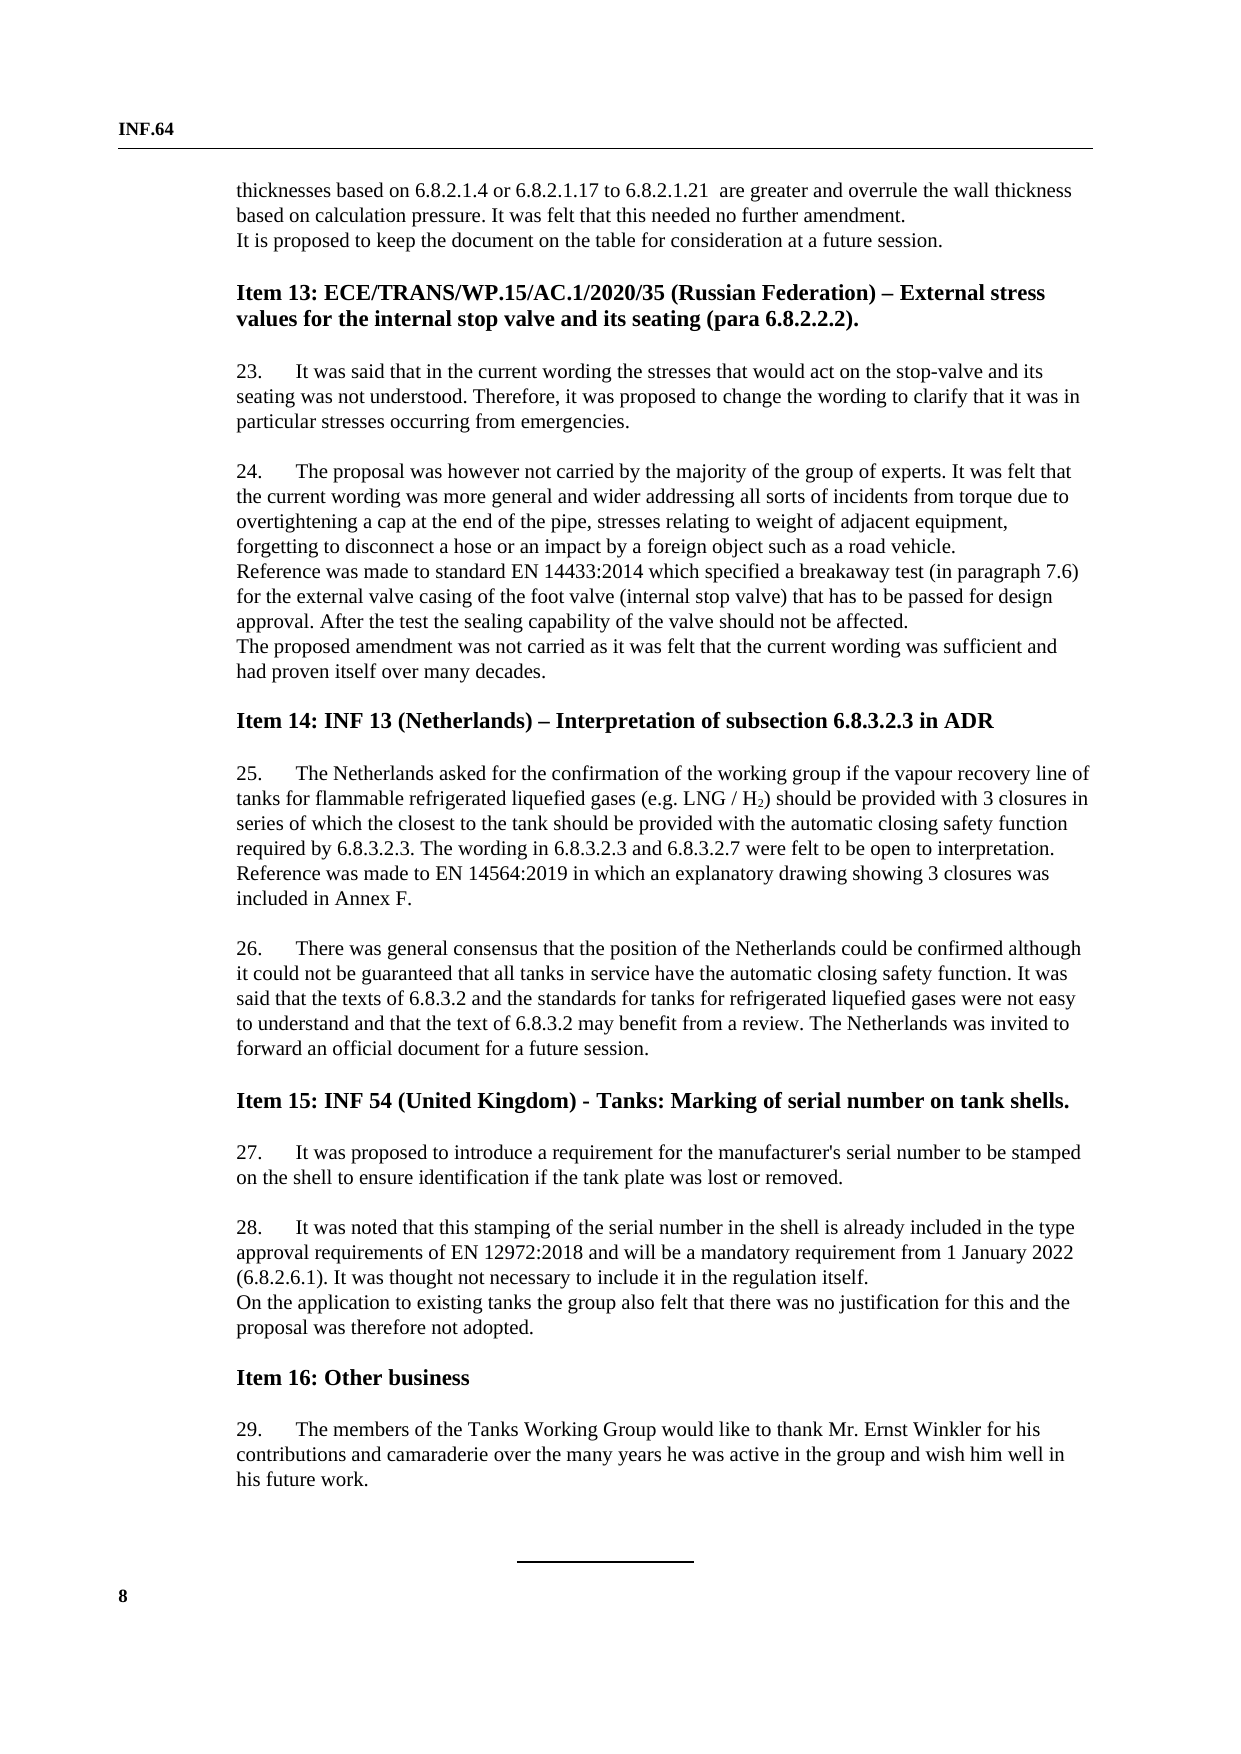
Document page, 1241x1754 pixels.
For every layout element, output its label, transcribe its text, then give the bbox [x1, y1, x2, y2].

text 24. The proposal was however not carried by the majority of the group of experts. It was felt that the current wording was more general and wider addressing all sorts of incidents from torque due to overtightening a cap at the end of the pipe, stresses relating to weight of adjacent equipment, forgetting to disconnect a hose or an impact by a foreign object such as a road vehicle. [236, 458, 1093, 558]
text 28. It was noted that this stamping of the serial number in the shell is already included in the type approval requirements of EN 12972:2018 and will be a mandatory requirement from 1 January 2022 (6.8.2.6.1). It was thought not necessary to include it in the regulation itself. [236, 1214, 1093, 1289]
text 27. It was proposed to introduce a requirement for the manufacturer's serial number to be stamped on the shell to ensure identification if the tank plate was lost or removed. [236, 1139, 1093, 1189]
text On the application to existing tanks the group also felt that there was no justification for this and the proposal was therefore not adopted. [236, 1289, 1093, 1339]
text The proposed amendment was not carried as it was felt that the current wording was sufficient and had proven itself over many decades. [236, 633, 1093, 683]
text Reference was made to standard EN 14433:2014 which specified a breakaway test (in paragraph 7.6) for the external valve casing of the foot valve (internal stop valve) that has to be passed for design approval. After the test the sealing capability of the valve should not be affected. [236, 558, 1093, 633]
text It is proposed to keep the document on the table for consideration at a future session. [236, 227, 1093, 252]
text 26. There was general consensus that the position of the Netherlands could be confirmed although it could not be guaranteed that all tanks in service have the automatic closing safety function. It was said that the texts of 6.8.3.2 and the standards for tanks for refrigerated liquefied gases were not easy to understand and that the text of 6.8.3.2 may benefit from a review. The Netherlands was invited to forward an official document for a future session. [236, 935, 1093, 1060]
text 23. It was said that in the current wording the stresses that would act on the stop-valve and its seating was not understood. Therefore, it was proposed to change the wording to clarify that it was in particular stresses occurring from emergencies. [236, 358, 1093, 433]
text Item 16: Other business [236, 1364, 1093, 1391]
text Item 14: INF 13 (Netherlands) – Interpretation of subsection 6.8.3.2.3 in ADR [236, 708, 1093, 734]
text Item 13: ECE/TRANS/WP.15/AC.1/2020/35 (Russian Federation) – External stress values for the internal stop valve and its seating (para 6.8.2.2.2). [236, 278, 1093, 331]
text Item 15: INF 54 (United Kingdom) - Tanks: Marking of serial number on tank shells. [236, 1087, 1093, 1113]
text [236, 177, 1093, 227]
text 25. The Netherlands asked for the confirmation of the working group if the vapour recovery line of tanks for flammable refrigerated liquefied gases (e.g. LNG / H2) should be provided with 3 closures in series of which the closest to the tank should be provided with the automatic closing safety function required by 6.8.3.2.3. The wording in 6.8.3.2.3 and 6.8.3.2.7 were felt to be open to interpretation. Reference was made to EN 14564:2019 in which an explanatory drawing showing 3 closures was included in Annex F. [236, 760, 1093, 910]
text 29. The members of the Tanks Working Group would like to thank Mr. Ernst Winkler for his contributions and camaraderie over the many years he was active in the group and wish him well in his future work. [236, 1416, 1093, 1491]
